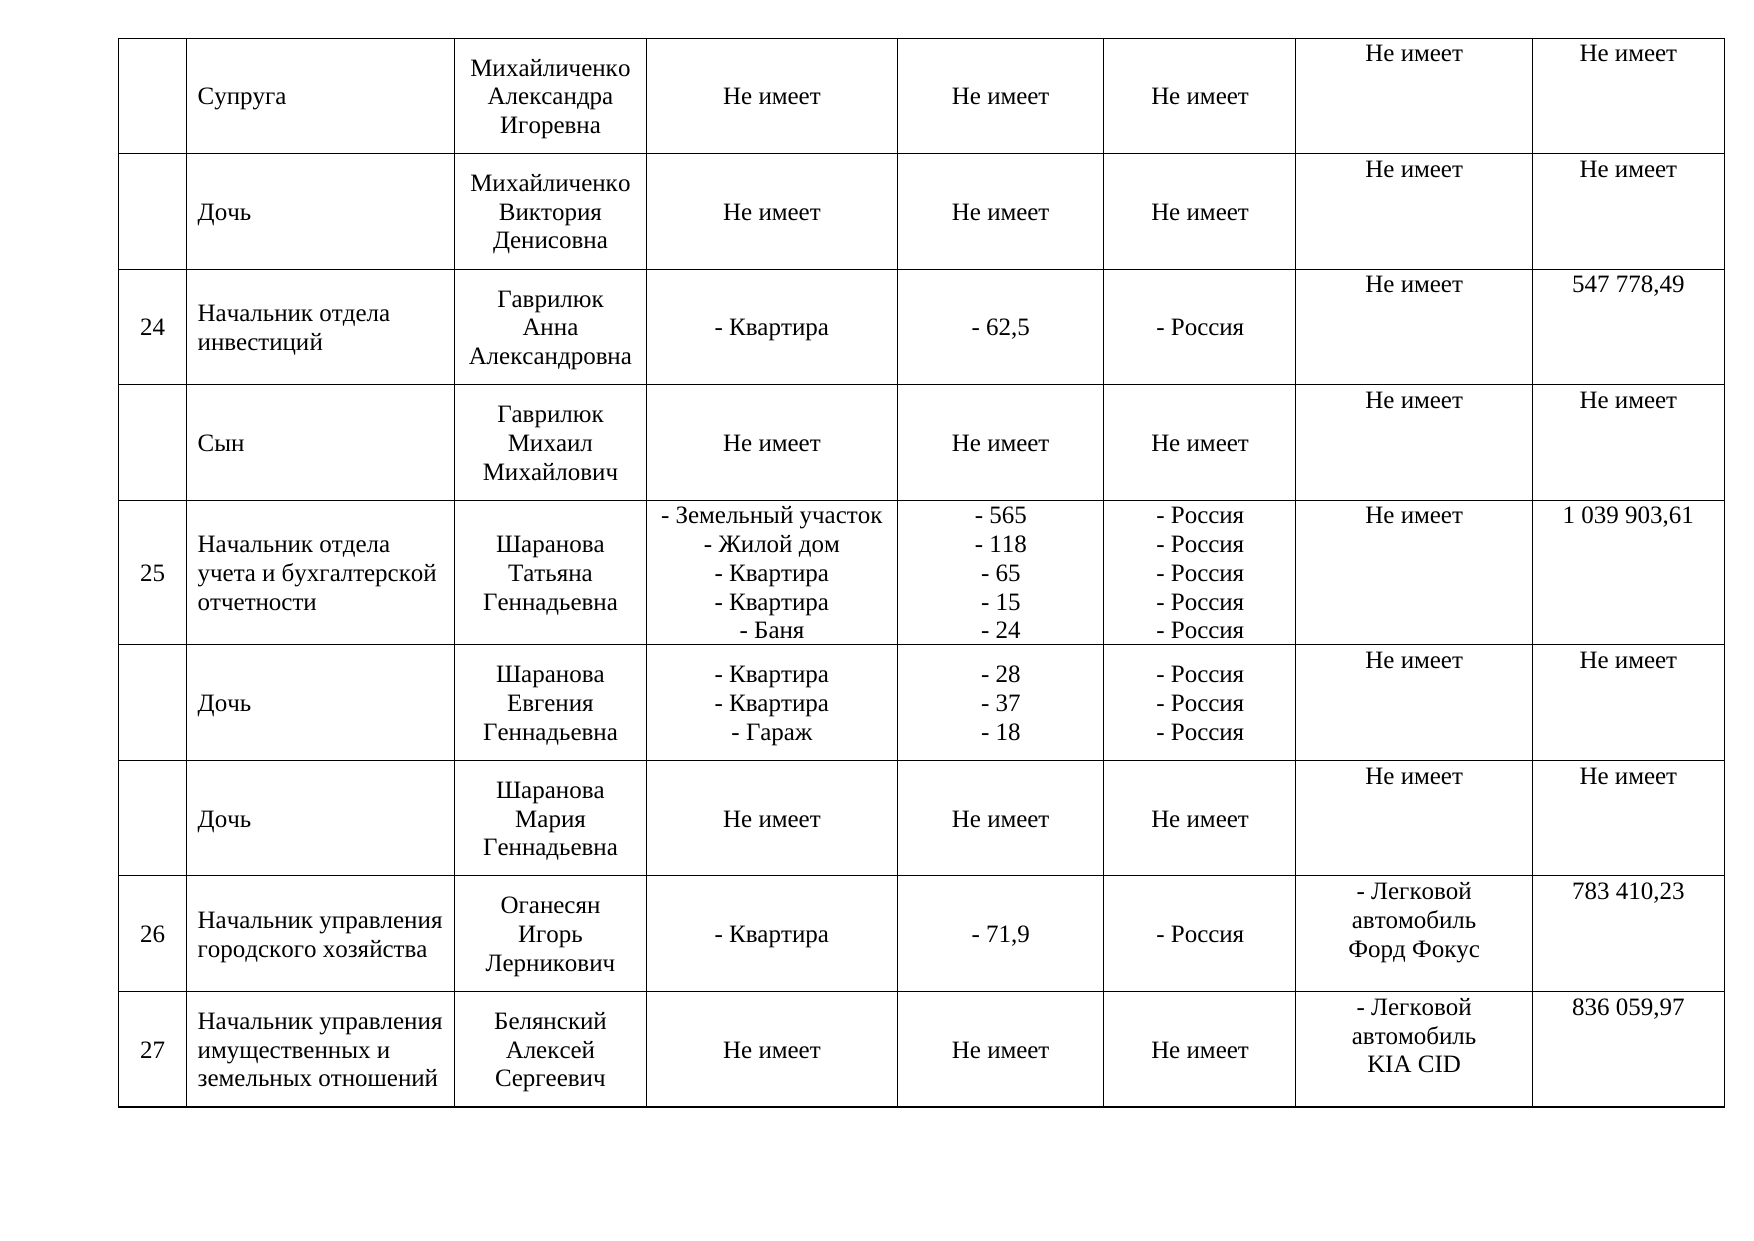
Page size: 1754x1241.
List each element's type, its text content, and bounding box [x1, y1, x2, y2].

table_cell - Россия - Россия - Россия - Россия - Россия [1104, 501, 1295, 644]
table_cell Не имеет [1296, 270, 1532, 384]
table_cell Не имеет [898, 385, 1103, 499]
table_cell Не имеет [1104, 385, 1295, 499]
table_cell Шаранова Татьяна Геннадьевна [455, 501, 646, 644]
table_cell Не имеет [1533, 645, 1724, 760]
table_cell Белянский Алексей Сергеевич [455, 992, 646, 1106]
table_cell - Квартира [647, 876, 897, 991]
table_cell - 28 - 37 - 18 [898, 645, 1103, 760]
table_cell 25 [119, 501, 186, 644]
table_cell Не имеет [1104, 39, 1295, 153]
table_cell [119, 154, 186, 268]
table_cell Не имеет [1296, 761, 1532, 875]
table_cell Не имеет [1104, 154, 1295, 268]
table_cell - Россия [1104, 270, 1295, 384]
table_cell Не имеет [1296, 501, 1532, 644]
table_cell - Квартира [647, 270, 897, 384]
table_cell Сын [187, 385, 454, 499]
table_cell Дочь [187, 761, 454, 875]
table_cell - Легковой автомобиль KIA CID [1296, 992, 1532, 1106]
table_cell Не имеет [1533, 761, 1724, 875]
table_cell Начальник управления городского хозяйства [187, 876, 454, 991]
table_cell - Квартира - Квартира - Гараж [647, 645, 897, 760]
table_cell Гаврилюк Анна Александровна [455, 270, 646, 384]
table_cell [119, 761, 186, 875]
table_cell 27 [119, 992, 186, 1106]
table_cell Начальник отдела учета и бухгалтерской отчетности [187, 501, 454, 644]
table_cell Не имеет [647, 761, 897, 875]
table_cell - Россия - Россия - Россия [1104, 645, 1295, 760]
table_cell 1 039 903,61 [1533, 501, 1724, 644]
table_cell Не имеет [647, 385, 897, 499]
table_cell Не имеет [898, 154, 1103, 268]
table_cell Не имеет [647, 154, 897, 268]
table_cell [119, 39, 186, 153]
table_cell Не имеет [1296, 385, 1532, 499]
table_cell 24 [119, 270, 186, 384]
table_cell Не имеет [1104, 992, 1295, 1106]
table_cell - Россия [1104, 876, 1295, 991]
table_cell - 62,5 [898, 270, 1103, 384]
table_cell Не имеет [647, 992, 897, 1106]
table_cell Не имеет [1104, 761, 1295, 875]
table_cell Не имеет [898, 761, 1103, 875]
table_cell - Легковой автомобиль Форд Фокус [1296, 876, 1532, 991]
table_cell Не имеет [1533, 39, 1724, 153]
table_cell Не имеет [1533, 154, 1724, 268]
table_cell Михайличенко Александра Игоревна [455, 39, 646, 153]
table_cell - 565 - 118 - 65 - 15 - 24 [898, 501, 1103, 644]
table_cell 783 410,23 [1533, 876, 1724, 991]
table_cell [119, 645, 186, 760]
table_cell Гаврилюк Михаил Михайлович [455, 385, 646, 499]
table_cell Не имеет [1296, 39, 1532, 153]
table_cell Не имеет [898, 39, 1103, 153]
table_cell Михайличенко Виктория Денисовна [455, 154, 646, 268]
table_cell Не имеет [1296, 645, 1532, 760]
table_cell Оганесян Игорь Лерникович [455, 876, 646, 991]
table_cell 547 778,49 [1533, 270, 1724, 384]
table_cell Дочь [187, 645, 454, 760]
table_cell Не имеет [898, 992, 1103, 1106]
table_cell Шаранова Евгения Геннадьевна [455, 645, 646, 760]
table_cell Дочь [187, 154, 454, 268]
table_cell Начальник управления имущественных и земельных отношений [187, 992, 454, 1106]
table_cell 836 059,97 [1533, 992, 1724, 1106]
table_cell 26 [119, 876, 186, 991]
table_cell Не имеет [1296, 154, 1532, 268]
table_cell [119, 385, 186, 499]
table_cell Не имеет [1533, 385, 1724, 499]
table_cell Шаранова Мария Геннадьевна [455, 761, 646, 875]
table_cell Супруга [187, 39, 454, 153]
table_cell - Земельный участок - Жилой дом - Квартира - Квартира - Баня [647, 501, 897, 644]
table_cell - 71,9 [898, 876, 1103, 991]
table_cell Не имеет [647, 39, 897, 153]
table_cell Начальник отдела инвестиций [187, 270, 454, 384]
